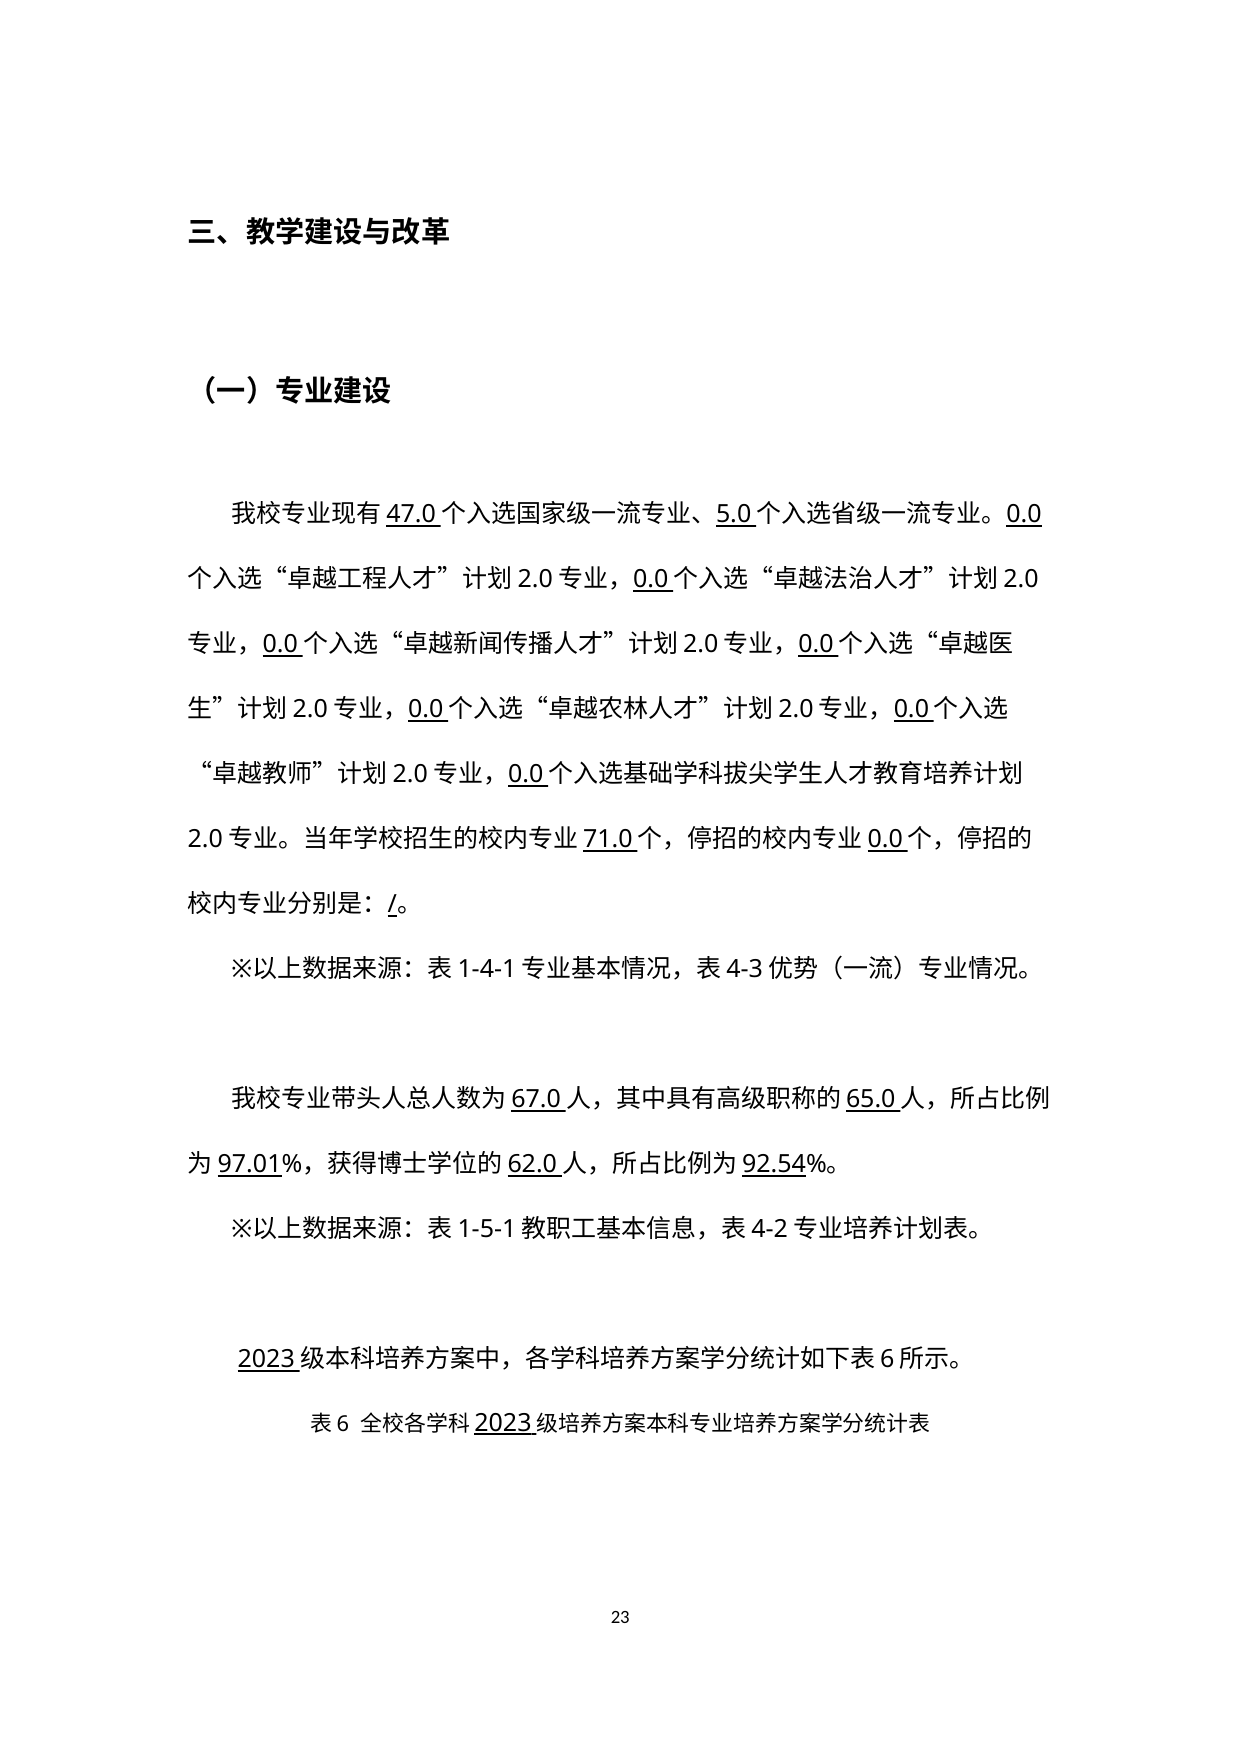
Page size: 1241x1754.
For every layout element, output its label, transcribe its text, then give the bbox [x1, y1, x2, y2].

text ※以上数据来源：表1-5-1教职工基本信息，表4-2专业培养计划表。 [187, 1194, 1053, 1259]
subtitle （一）专业建设 [187, 356, 1053, 421]
subtitle 三、教学建设与改革 [187, 197, 1053, 262]
text 表6 全校各学科2023级培养方案本科专业培养方案学分统计表 [187, 1389, 1053, 1454]
text 我校专业带头人总人数为67.0人，其中具有高级职称的65.0人，所占比例为97.01%，获得博士学位的62.0人，所占比例为92.54%。 [187, 1064, 1053, 1194]
text 我校专业现有47.0个入选国家级一流专业、5.0个入选省级一流专业。0.0个入选“卓越工程人才”计划2.0专业，0.0个入选“卓越法治人才”计划2.0专业，0.0个入选“卓越新闻传播人才”计划2.0专业，0.0个入选“卓越医生”计划2.0专业，0.0个入选“卓越农林人才”计划2.0专业，0.0个入选“卓越教师”计划2.0专业，0.0个入选基础学科拔尖学生人才教育培养计划2.0专业。当年学校招生的校内专业71.0个，停招的校内专业0.0个，停招的校内专业分别是：/。 [187, 479, 1053, 934]
text 2023级本科培养方案中，各学科培养方案学分统计如下表6所示。 [187, 1324, 1053, 1389]
text ※以上数据来源：表1-4-1专业基本情况，表4-3优势（一流）专业情况。 [187, 934, 1053, 999]
